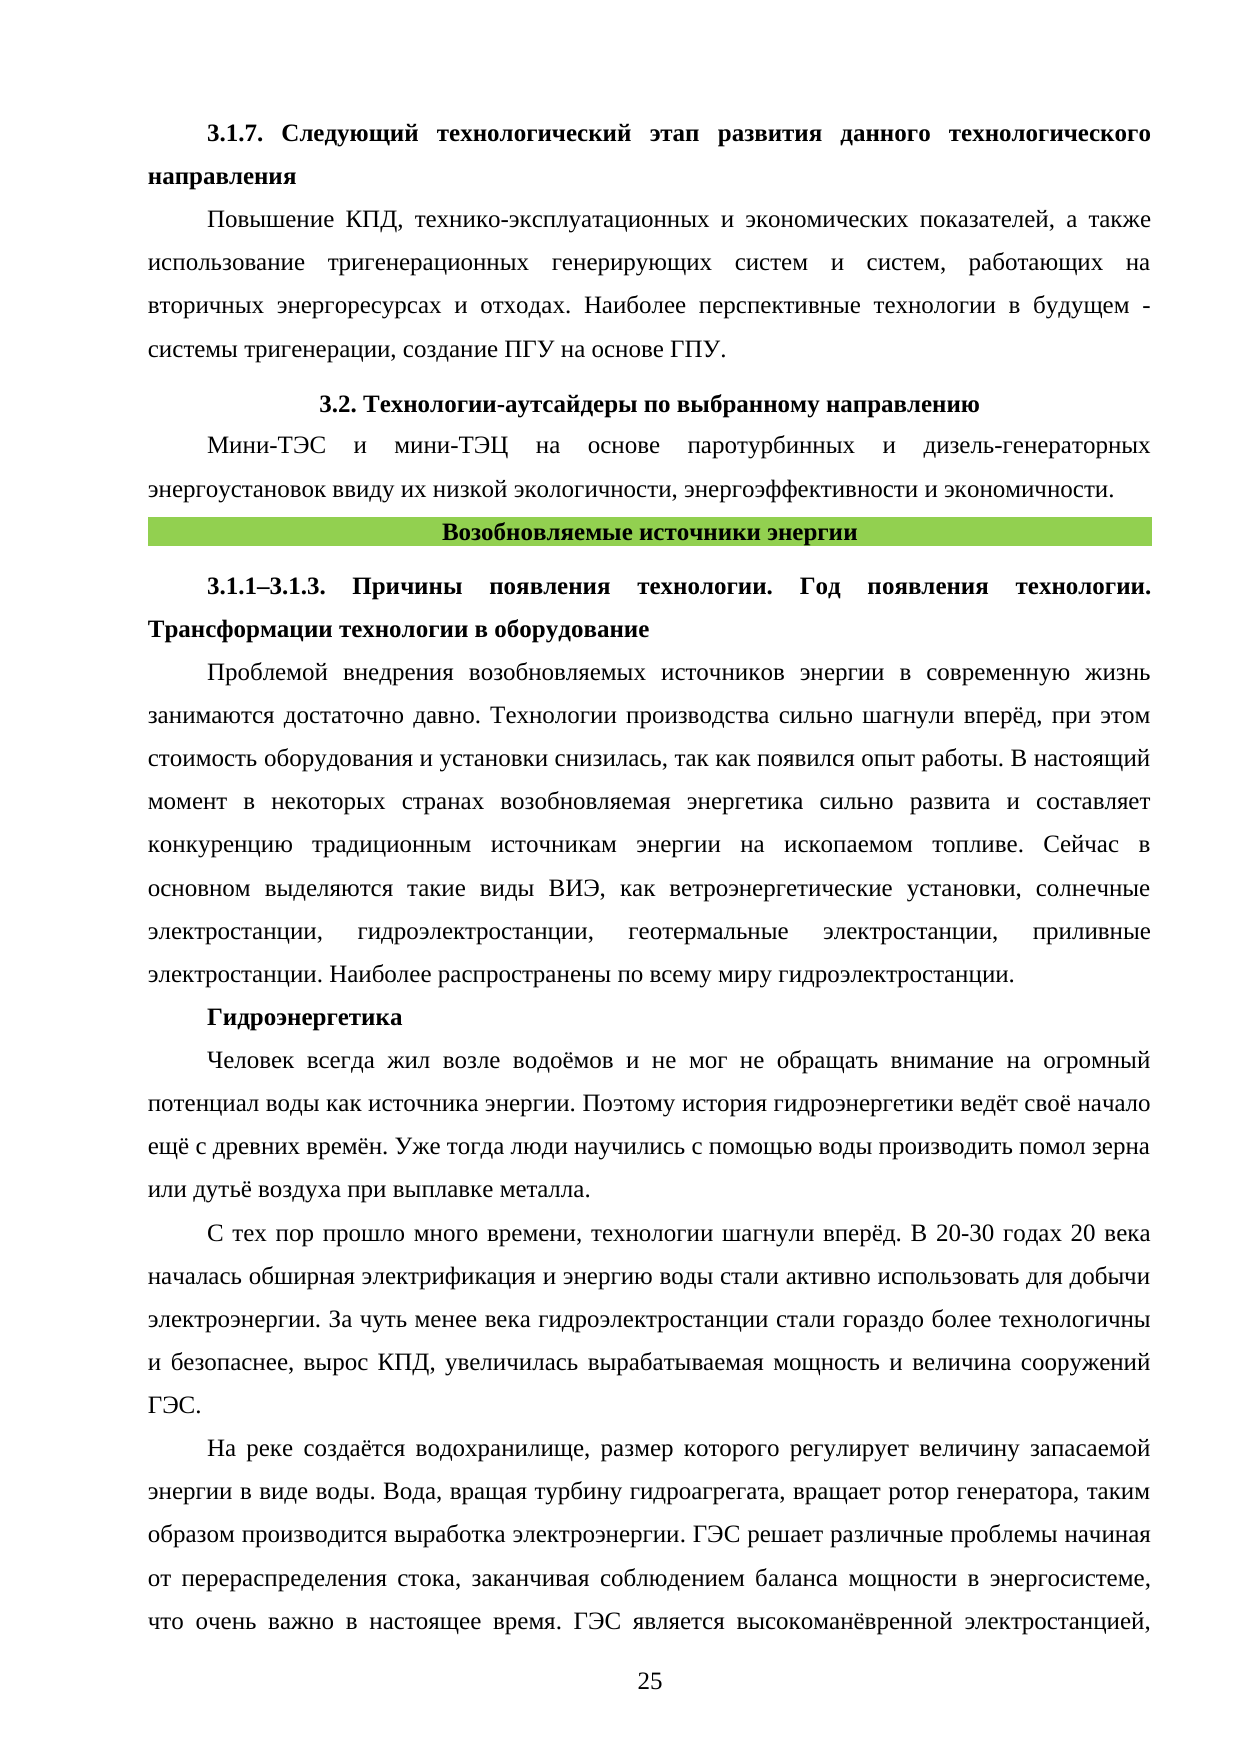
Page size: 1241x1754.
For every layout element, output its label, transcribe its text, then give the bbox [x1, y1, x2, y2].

text Мини-ТЭС и мини-ТЭЦ на основе паротурбинных и дизель-генераторных энергоустановок ввиду их низкой экологичности, энергоэффективности и экономичности. [148, 431, 1152, 502]
text Проблемой внедрения возобновляемых источников энергии в современную жизнь занимаются достаточно давно. Технологии производства сильно шагнули вперёд, при этом стоимость оборудования и установки снизилась, так как появился опыт работы. В настоящий момент в некоторых странах возобновляемая энергетика сильно развита и составляет конкуренцию традиционным источникам энергии на ископаемом топливе. Сейчас в основном выделяются такие виды ВИЭ, как ветроэнергетические установки, солнечные электростанции, гидроэлектростанции, геотермальные электростанции, приливные электростанции. Наиболее распространены по всему миру гидроэлектростанции. [148, 657, 1152, 988]
text 3.2. Технологии-аутсайдеры по выбранному направлению [148, 389, 1152, 418]
text Человек всегда жил возле водоёмов и не мог не обращать внимание на огромный потенциал воды как источника энергии. Поэтому история гидроэнергетики ведёт своё начало ещё с древних времён. Уже тогда люди научились с помощью воды производить помол зерна или дутьё воздуха при выплавке металла. [148, 1045, 1152, 1203]
text С тех пор прошло много времени, технологии шагнули вперёд. В 20-30 годах 20 века началась обширная электрификация и энергию воды стали активно использовать для добычи электроэнергии. За чуть менее века гидроэлектростанции стали гораздо более технологичны и безопаснее, вырос КПД, увеличилась вырабатываемая мощность и величина сооружений ГЭС. [148, 1218, 1152, 1419]
text 3.1.1–3.1.3. Причины появления технологии. Год появления технологии. Трансформации технологии в оборудование [148, 571, 1152, 643]
text Возобновляемые источники энергии [148, 517, 1152, 546]
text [148, 1433, 1152, 1634]
text Гидроэнергетика [148, 1002, 1152, 1031]
text Повышение КПД, технико-эксплуатационных и экономических показателей, а также использование тригенерационных генерирующих систем и систем, работающих на вторичных энергоресурсах и отходах. Наиболее перспективные технологии в будущем - системы тригенерации, создание ПГУ на основе ГПУ. [148, 204, 1152, 362]
text 3.1.7. Следующий технологический этап развития данного технологического направления [148, 118, 1152, 190]
